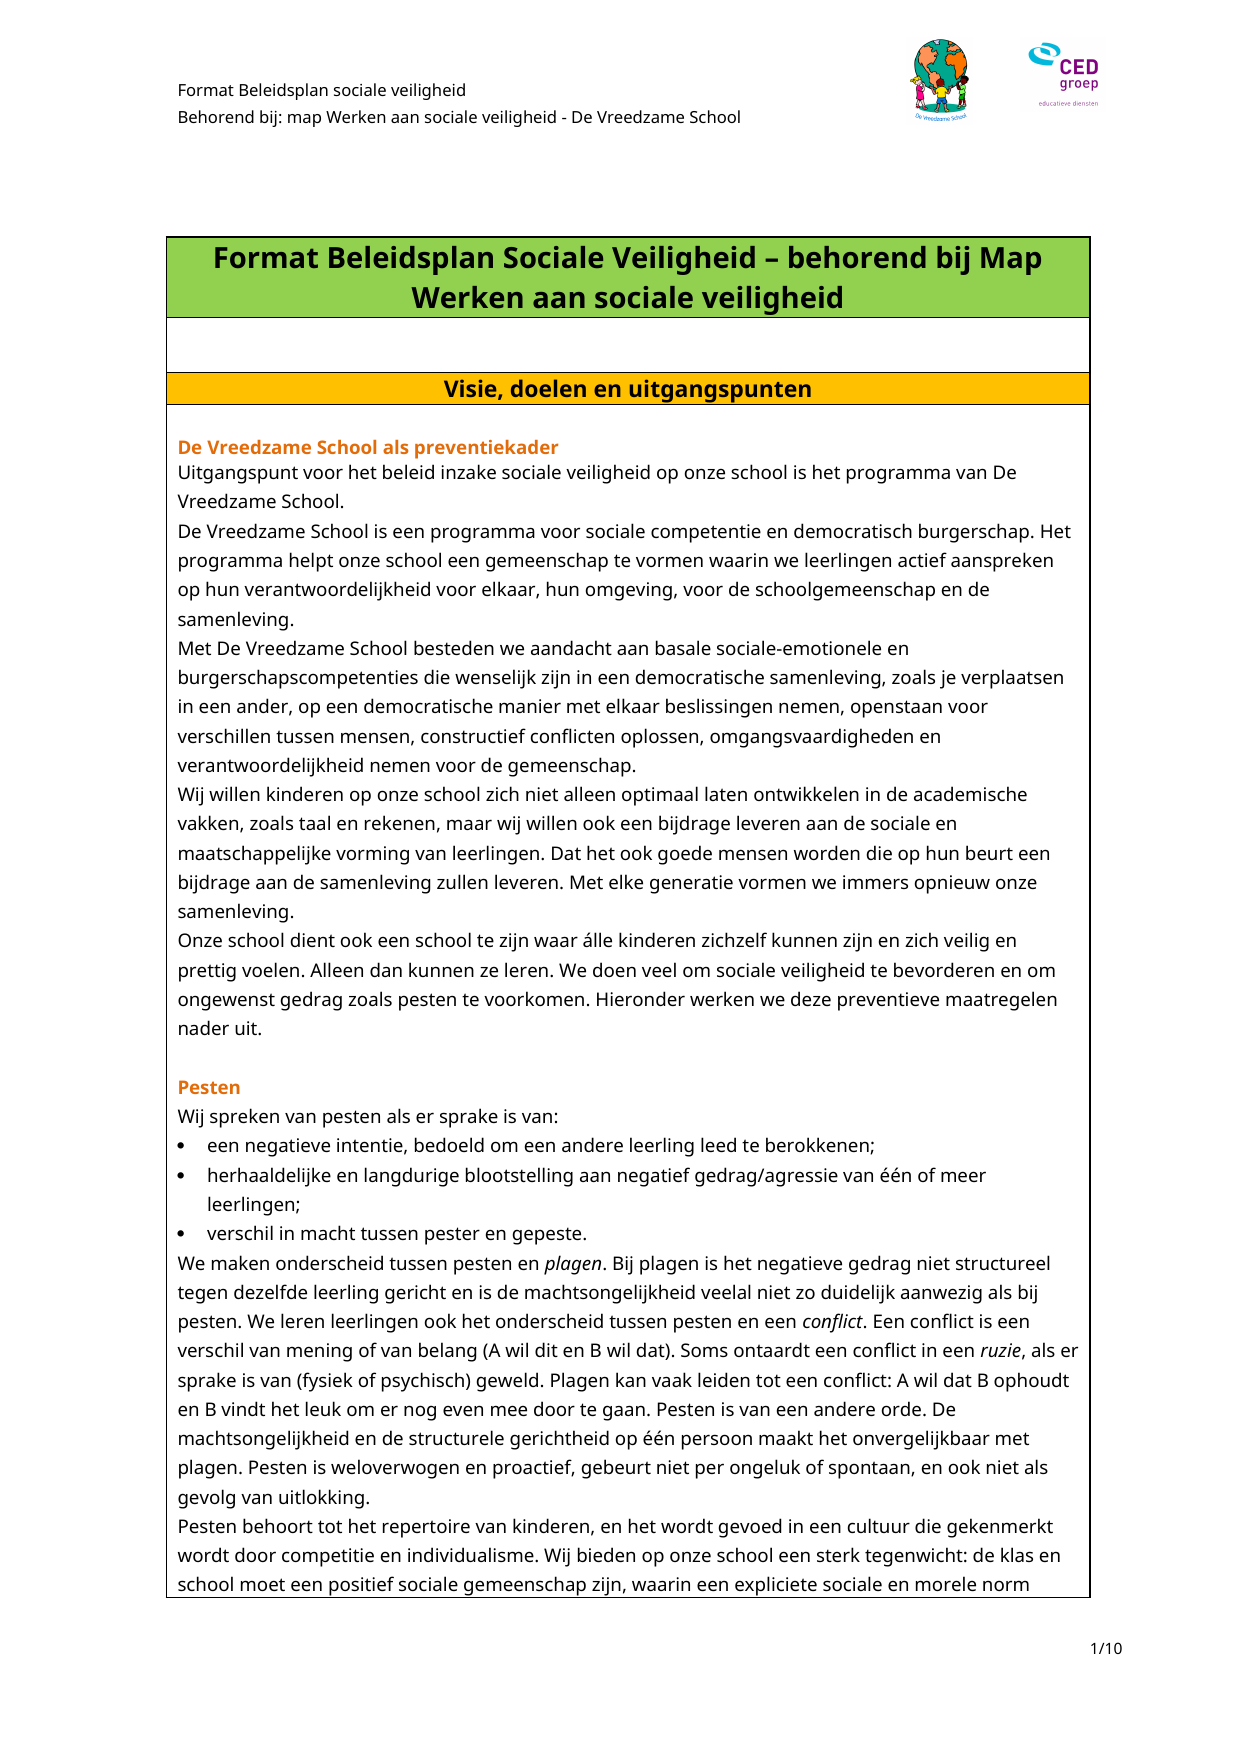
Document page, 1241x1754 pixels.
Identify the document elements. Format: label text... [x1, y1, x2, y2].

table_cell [167, 405, 1089, 1597]
picture [906, 37, 973, 125]
table_header Format Beleidsplan Sociale Veiligheid – behorend bij Map Werken aan sociale veiligheid [167, 238, 1089, 317]
table_cell Visie, doelen en uitgangspunten [167, 373, 1089, 404]
table_cell [167, 318, 1089, 372]
picture [1020, 37, 1106, 112]
